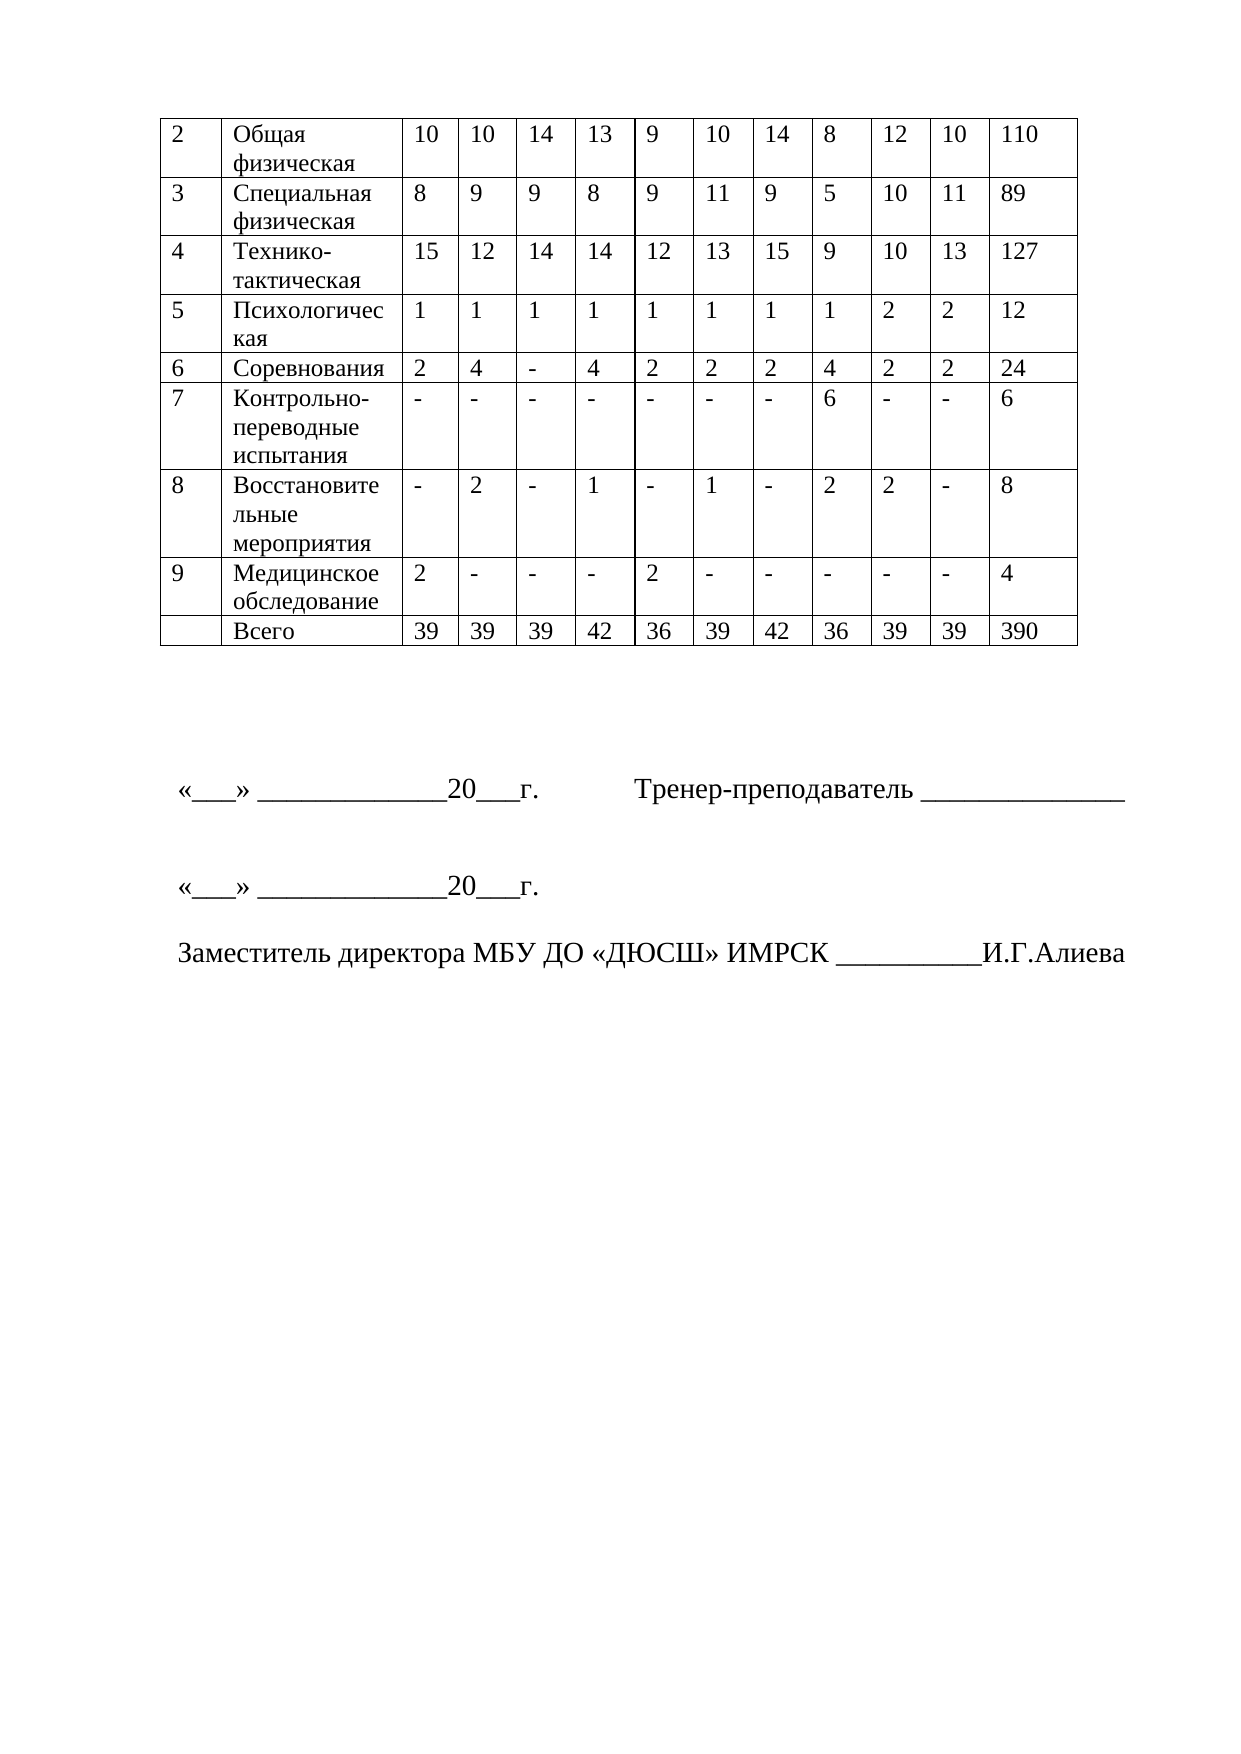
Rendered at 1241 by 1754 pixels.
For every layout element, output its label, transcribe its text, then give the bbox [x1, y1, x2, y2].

table_cell 2 [636, 353, 693, 382]
table_cell 10 [459, 119, 516, 177]
table_cell 8 [576, 178, 634, 235]
table_cell - [694, 383, 753, 469]
table_cell 1 [403, 295, 458, 352]
table_cell 10 [872, 178, 930, 235]
table_cell 39 [517, 616, 575, 645]
table_cell 14 [517, 119, 575, 177]
table_cell - [636, 470, 693, 557]
table_cell 5 [161, 295, 221, 352]
table_cell [161, 616, 221, 645]
table_cell 9 [813, 236, 871, 294]
text Заместитель директора МБУ ДО «ДЮСШ» ИМРСК __________И.Г.Алиева [177, 935, 1152, 968]
table_cell 13 [576, 119, 634, 177]
table_cell 9 [459, 178, 516, 235]
table_cell 1 [576, 295, 634, 352]
table_cell 9 [754, 178, 812, 235]
table_cell 9 [161, 558, 221, 615]
table_cell 9 [517, 178, 575, 235]
table_cell Специальная физическая [222, 178, 402, 235]
table_cell Общая физическая [222, 119, 402, 177]
table_cell - [931, 383, 989, 469]
table_cell Соревнования [222, 353, 402, 382]
table_cell - [459, 383, 516, 469]
table_cell 2 [403, 558, 458, 615]
table_cell 11 [931, 178, 989, 235]
table_cell 39 [931, 616, 989, 645]
table_cell 1 [517, 295, 575, 352]
table_cell 1 [459, 295, 516, 352]
table_cell 6 [990, 383, 1077, 469]
table_cell - [517, 470, 575, 557]
table_cell Медицинское обследование [222, 558, 402, 615]
table_cell 36 [636, 616, 693, 645]
table_cell - [403, 383, 458, 469]
table_cell 127 [990, 236, 1077, 294]
table_cell 12 [459, 236, 516, 294]
table_cell 36 [813, 616, 871, 645]
table_cell 1 [576, 470, 634, 557]
table_cell 3 [161, 178, 221, 235]
table_cell 8 [813, 119, 871, 177]
table_cell 9 [636, 178, 693, 235]
table_cell - [754, 558, 812, 615]
table_cell 2 [813, 470, 871, 557]
table_cell 8 [403, 178, 458, 235]
table_cell 39 [872, 616, 930, 645]
table_cell Всего [222, 616, 402, 645]
table_cell - [931, 470, 989, 557]
table_cell Технико-тактическая [222, 236, 402, 294]
table_cell Контрольно-переводные испытания [222, 383, 402, 469]
table_cell 24 [990, 353, 1077, 382]
table_cell 2 [931, 353, 989, 382]
table_cell - [517, 353, 575, 382]
table_cell 2 [459, 470, 516, 557]
table_cell - [576, 383, 634, 469]
table_cell 39 [459, 616, 516, 645]
table_cell 4 [161, 236, 221, 294]
table_cell - [754, 383, 812, 469]
table_cell 390 [990, 616, 1077, 645]
table_cell 10 [872, 236, 930, 294]
table_cell 12 [636, 236, 693, 294]
table_cell 8 [990, 470, 1077, 557]
table_cell 1 [694, 295, 753, 352]
table_cell - [576, 558, 634, 615]
table_cell 2 [872, 470, 930, 557]
table_cell 2 [754, 353, 812, 382]
table_cell 15 [754, 236, 812, 294]
table_cell Психологическая [222, 295, 402, 352]
table_cell 14 [517, 236, 575, 294]
table_cell 42 [754, 616, 812, 645]
table_cell 5 [813, 178, 871, 235]
table_cell 1 [813, 295, 871, 352]
table_cell - [636, 383, 693, 469]
table_cell 15 [403, 236, 458, 294]
table_cell 2 [872, 295, 930, 352]
table_cell - [459, 558, 516, 615]
table_cell - [517, 558, 575, 615]
table_cell 2 [872, 353, 930, 382]
table_cell 9 [636, 119, 693, 177]
table_cell 89 [990, 178, 1077, 235]
table_cell - [872, 383, 930, 469]
table_cell 8 [161, 470, 221, 557]
table_cell 13 [694, 236, 753, 294]
table_cell 10 [931, 119, 989, 177]
table_cell 2 [403, 353, 458, 382]
table_cell 4 [813, 353, 871, 382]
table_cell 2 [931, 295, 989, 352]
table_cell 39 [403, 616, 458, 645]
table_cell - [517, 383, 575, 469]
table_cell 10 [694, 119, 753, 177]
text «___» _____________20___г. Тренер-преподаватель ______________ [177, 771, 1152, 805]
table_cell - [403, 470, 458, 557]
table_cell - [813, 558, 871, 615]
table_cell 2 [694, 353, 753, 382]
table_cell - [694, 558, 753, 615]
table_cell 1 [694, 470, 753, 557]
table_cell - [931, 558, 989, 615]
table_cell 12 [872, 119, 930, 177]
table_cell 4 [576, 353, 634, 382]
table_cell 14 [576, 236, 634, 294]
table_cell - [754, 470, 812, 557]
table_cell 4 [459, 353, 516, 382]
table_cell 11 [694, 178, 753, 235]
table_cell 42 [576, 616, 634, 645]
table_cell 2 [161, 119, 221, 177]
table_cell - [872, 558, 930, 615]
table_cell 2 [636, 558, 693, 615]
table_cell 6 [813, 383, 871, 469]
text «___» _____________20___г. [177, 868, 1152, 901]
table_cell 4 [990, 558, 1077, 615]
table_cell 14 [754, 119, 812, 177]
table_cell 1 [754, 295, 812, 352]
table_cell 13 [931, 236, 989, 294]
table_cell 110 [990, 119, 1077, 177]
table_cell Восстановительные мероприятия [222, 470, 402, 557]
table_cell 1 [636, 295, 693, 352]
table_cell 10 [403, 119, 458, 177]
table_cell 7 [161, 383, 221, 469]
table_cell 39 [694, 616, 753, 645]
table_cell 12 [990, 295, 1077, 352]
table_cell 6 [161, 353, 221, 382]
